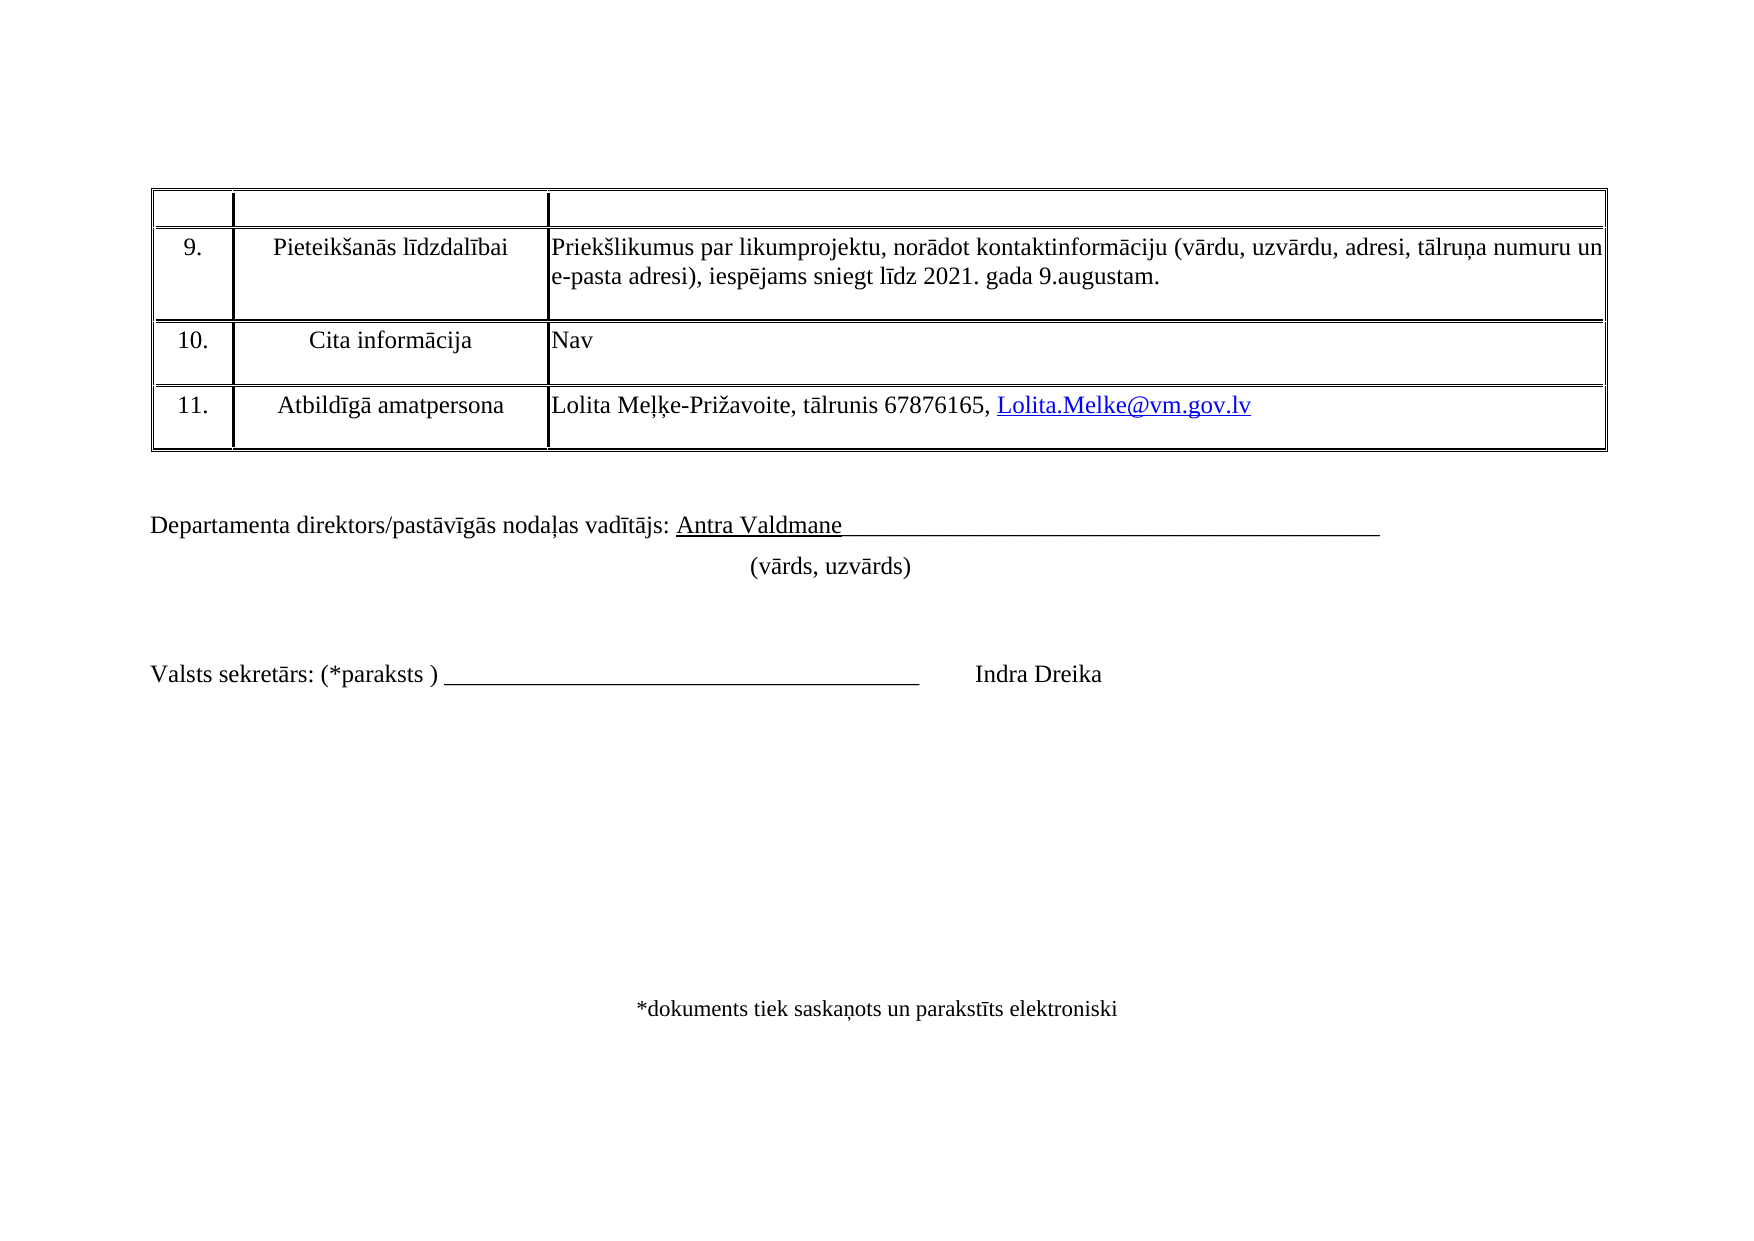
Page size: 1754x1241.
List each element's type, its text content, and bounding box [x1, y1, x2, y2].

table_cell 10. [154, 319, 232, 384]
table_cell 9. [152, 226, 233, 319]
table_cell Cita informācija [235, 323, 547, 384]
table_cell Lolita Meļķe-Prižavoite, tālrunis 67876165, Lolita.Melke@vm.gov.lv [548, 384, 1606, 448]
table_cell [548, 191, 1605, 226]
table_cell Priekšlikumus par likumprojektu, norādot kontaktinformāciju (vārdu, uzvārdu, adresi, tālruņa numuru un e-pasta adresi), iespējams sniegt līdz 2021. gada 9.augustam. [548, 226, 1606, 319]
table_cell Atbildīgā amatpersona [233, 387, 548, 448]
text Departamenta direktors/pastāvīgās nodaļas vadītājs: Antra Valdmane___________________________________________ [150, 510, 1604, 539]
table_cell Nav [550, 319, 1605, 384]
text Valsts sekretārs: (*paraksts ) ______________________________________ Indra Dreika [150, 659, 1604, 688]
table_cell Pieteikšanās līdzdalībai [235, 229, 547, 319]
text (vārds, uzvārds) [150, 551, 1604, 580]
table_cell 11. [152, 384, 233, 448]
table_cell 8. [154, 189, 233, 226]
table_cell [233, 189, 548, 226]
